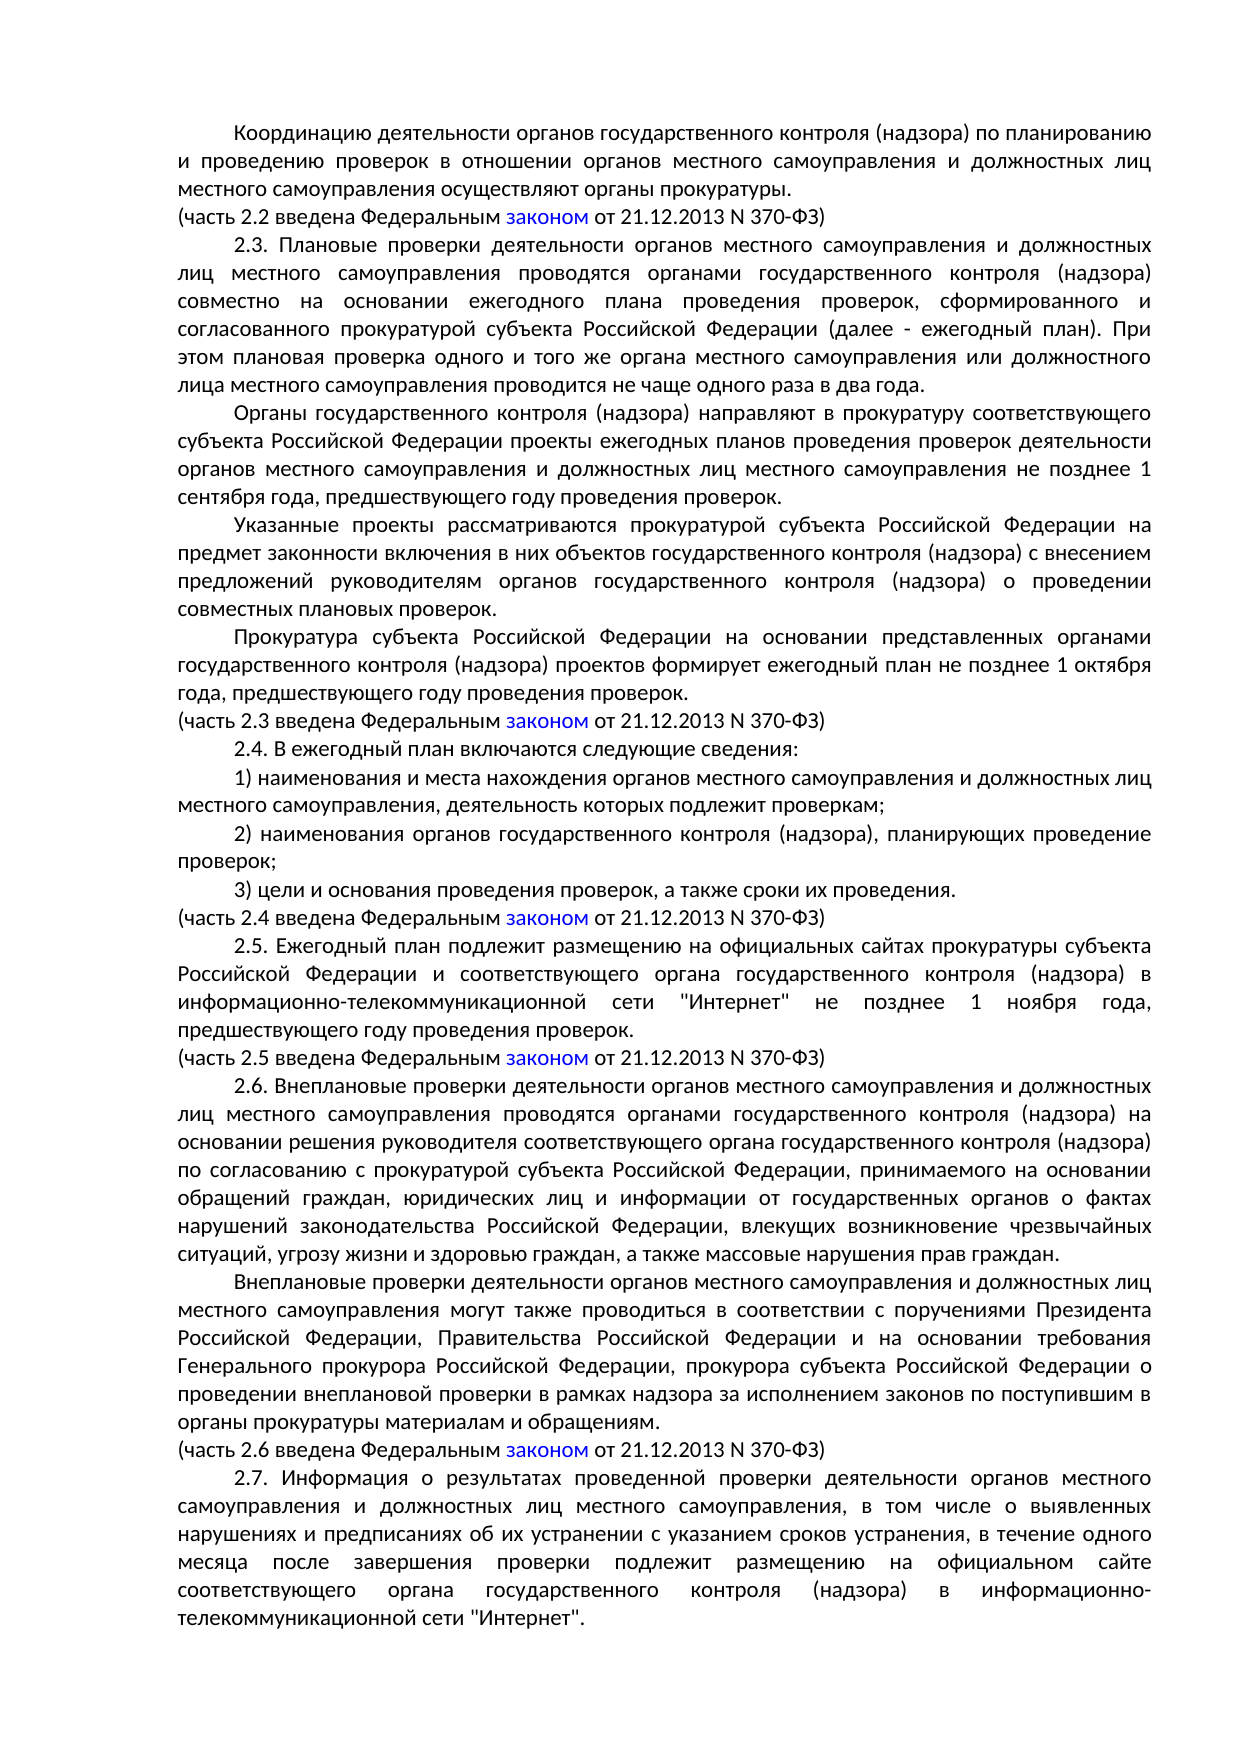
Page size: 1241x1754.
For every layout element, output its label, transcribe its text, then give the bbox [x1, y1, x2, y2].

text 2.3. Плановые проверки деятельности органов местного самоуправления и должностных лиц местного самоуправления проводятся органами государственного контроля (надзора) совместно на основании ежегодного плана проведения проверок, сформированного и согласованного прокуратурой субъекта Российской Федерации (далее - ежегодный план). При этом плановая проверка одного и того же органа местного самоуправления или должностного лица местного самоуправления проводится не чаще одного раза в два года. [177, 230, 1152, 398]
text 1) наименования и места нахождения органов местного самоуправления и должностных лиц местного самоуправления, деятельность которых подлежит проверкам; [177, 763, 1152, 819]
text 2.4. В ежегодный план включаются следующие сведения: [177, 734, 1152, 763]
text Координацию деятельности органов государственного контроля (надзора) по планированию и проведению проверок в отношении органов местного самоуправления и должностных лиц местного самоуправления осуществляют органы прокуратуры. [177, 118, 1152, 202]
text Органы государственного контроля (надзора) направляют в прокуратуру соответствующего субъекта Российской Федерации проекты ежегодных планов проведения проверок деятельности органов местного самоуправления и должностных лиц местного самоуправления не позднее 1 сентября года, предшествующего году проведения проверок. [177, 398, 1152, 510]
text (часть 2.4 введена Федеральным законом от 21.12.2013 N 370-ФЗ) [177, 903, 1152, 931]
text Внеплановые проверки деятельности органов местного самоуправления и должностных лиц местного самоуправления могут также проводиться в соответствии с поручениями Президента Российской Федерации, Правительства Российской Федерации и на основании требования Генерального прокурора Российской Федерации, прокурора субъекта Российской Федерации о проведении внеплановой проверки в рамках надзора за исполнением законов по поступившим в органы прокуратуры материалам и обращениям. [177, 1267, 1152, 1435]
text 2.5. Ежегодный план подлежит размещению на официальных сайтах прокуратуры субъекта Российской Федерации и соответствующего органа государственного контроля (надзора) в информационно-телекоммуникационной сети "Интернет" не позднее 1 ноября года, предшествующего году проведения проверок. [177, 931, 1152, 1043]
text 2.7. Информация о результатах проведенной проверки деятельности органов местного самоуправления и должностных лиц местного самоуправления, в том числе о выявленных нарушениях и предписаниях об их устранении с указанием сроков устранения, в течение одного месяца после завершения проверки подлежит размещению на официальном сайте соответствующего органа государственного контроля (надзора) в информационно-телекоммуникационной сети "Интернет". [177, 1463, 1152, 1631]
text 3) цели и основания проведения проверок, а также сроки их проведения. [177, 875, 1152, 903]
text (часть 2.5 введена Федеральным законом от 21.12.2013 N 370-ФЗ) [177, 1043, 1152, 1071]
text (часть 2.3 введена Федеральным законом от 21.12.2013 N 370-ФЗ) [177, 707, 1152, 734]
text 2.6. Внеплановые проверки деятельности органов местного самоуправления и должностных лиц местного самоуправления проводятся органами государственного контроля (надзора) на основании решения руководителя соответствующего органа государственного контроля (надзора) по согласованию с прокуратурой субъекта Российской Федерации, принимаемого на основании обращений граждан, юридических лиц и информации от государственных органов о фактах нарушений законодательства Российской Федерации, влекущих возникновение чрезвычайных ситуаций, угрозу жизни и здоровью граждан, а также массовые нарушения прав граждан. [177, 1071, 1152, 1267]
text Указанные проекты рассматриваются прокуратурой субъекта Российской Федерации на предмет законности включения в них объектов государственного контроля (надзора) с внесением предложений руководителям органов государственного контроля (надзора) о проведении совместных плановых проверок. [177, 510, 1152, 622]
text (часть 2.6 введена Федеральным законом от 21.12.2013 N 370-ФЗ) [177, 1435, 1152, 1463]
text 2) наименования органов государственного контроля (надзора), планирующих проведение проверок; [177, 819, 1152, 875]
text (часть 2.2 введена Федеральным законом от 21.12.2013 N 370-ФЗ) [177, 202, 1152, 230]
text Прокуратура субъекта Российской Федерации на основании представленных органами государственного контроля (надзора) проектов формирует ежегодный план не позднее 1 октября года, предшествующего году проведения проверок. [177, 622, 1152, 707]
